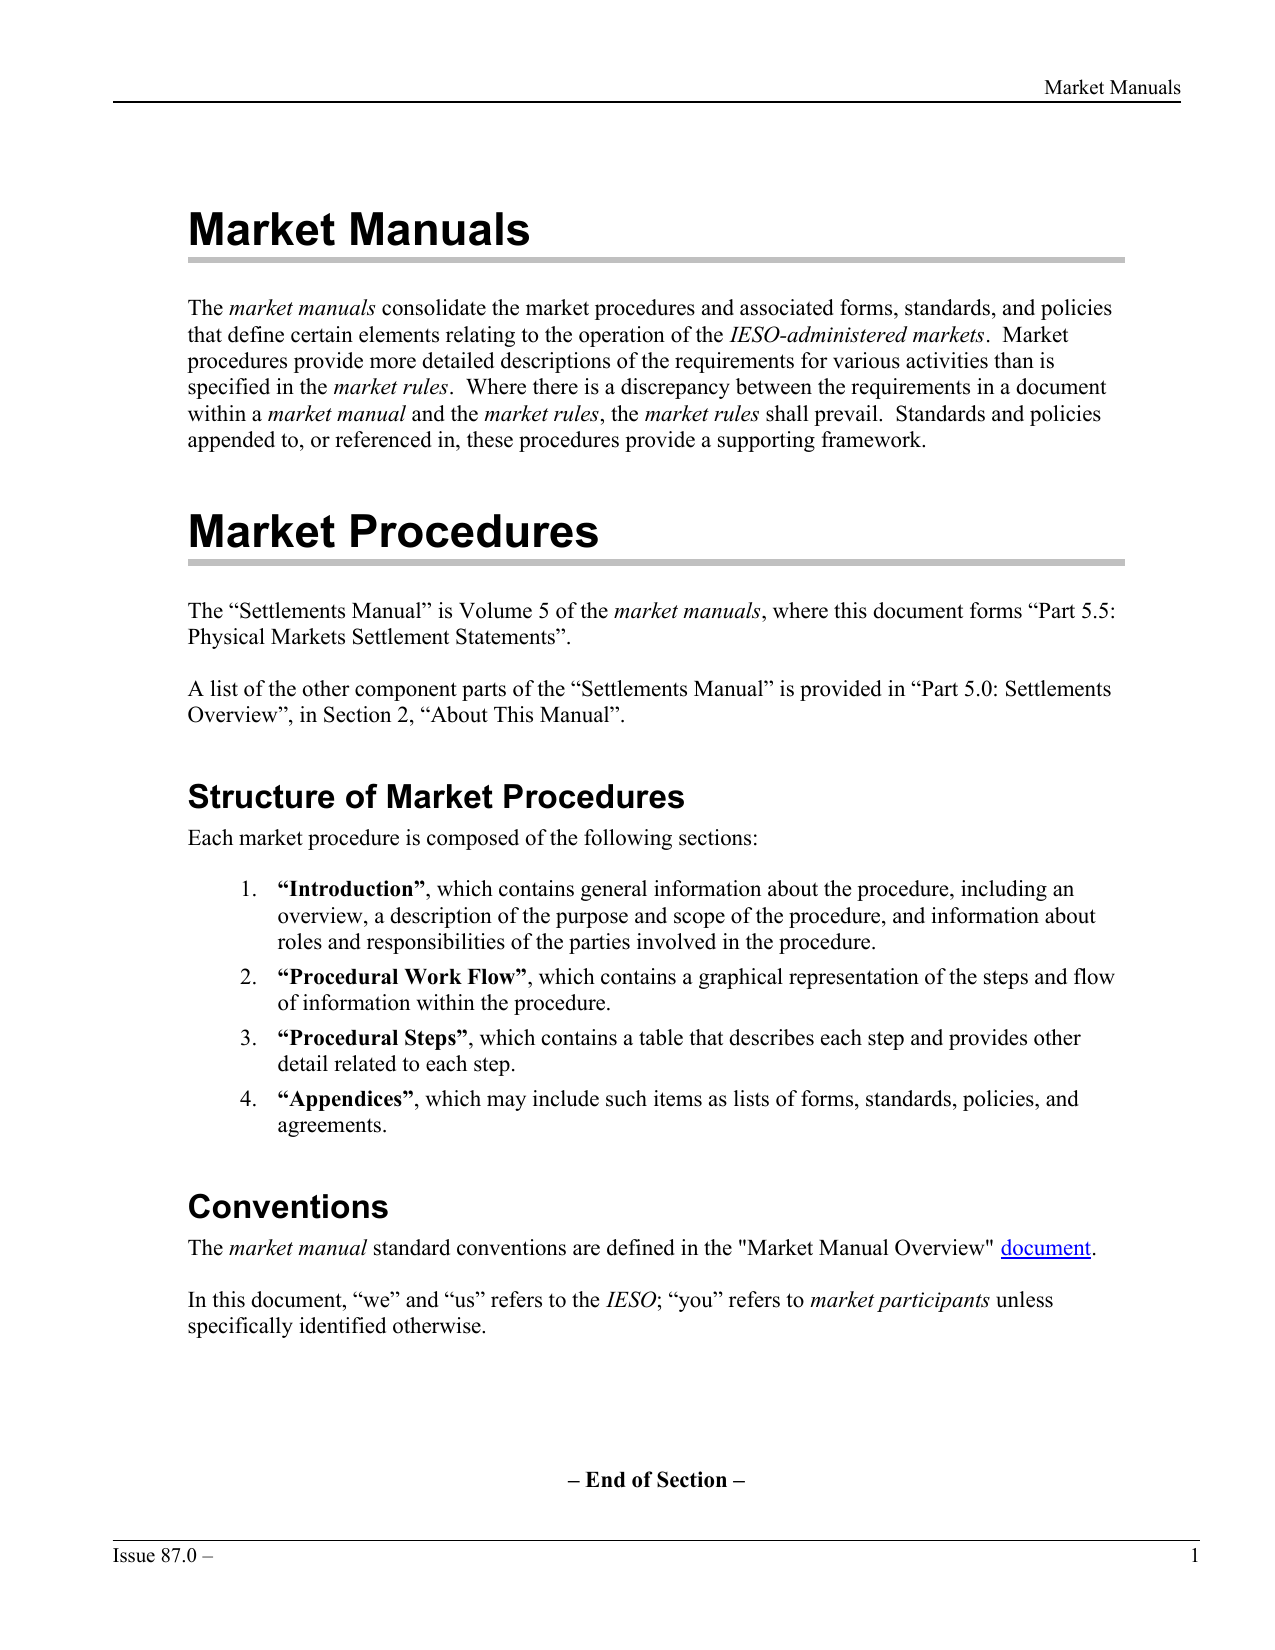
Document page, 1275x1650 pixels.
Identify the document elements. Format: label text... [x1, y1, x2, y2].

text Market Manuals [187, 202, 1125, 263]
list “Procedural Steps”, which contains a table that describes each step and provides other detail related to each step. [240, 1024, 1125, 1077]
text A list of the other component parts of the “Settlements Manual” is provided in “Part 5.0: Settlements Overview”, in Section 2, “About This Manual”. [187, 674, 1125, 727]
text In this document, “we” and “us” refers to the IESO; “you” refers to market participants unless specifically identified otherwise. [187, 1286, 1125, 1338]
text The market manuals consolidate the market procedures and associated forms, standards, and policies that define certain elements relating to the operation of the IESO-administered markets. Market procedures provide more detailed descriptions of the requirements for various activities than is specified in the market rules. Where there is a discrepancy between the requirements in a document within a market manual and the market rules, the market rules shall prevail. Standards and policies appended to, or referenced in, these procedures provide a supporting framework. [187, 294, 1125, 452]
text Structure of Market Procedures [187, 777, 1125, 816]
list “Procedural Work Flow”, which contains a graphical representation of the steps and flow of information within the procedure. [240, 963, 1125, 1016]
text Market Procedures [187, 504, 1125, 566]
text – End of Section – [187, 1466, 1125, 1492]
text Conventions [187, 1188, 1125, 1226]
text Each market procedure is composed of the following sections: [187, 824, 1125, 850]
text The “Settlements Manual” is Volume 5 of the market manuals, where this document forms “Part 5.5: Physical Markets Settlement Statements”. [187, 597, 1125, 649]
list “Appendices”, which may include such items as lists of forms, standards, policies, and agreements. [240, 1085, 1125, 1138]
text The market manual standard conventions are defined in the "Market Manual Overview" document. [187, 1234, 1125, 1261]
list “Introduction”, which contains general information about the procedure, including an overview, a description of the purpose and scope of the procedure, and information about roles and responsibilities of the parties involved in the procedure. [240, 875, 1125, 954]
